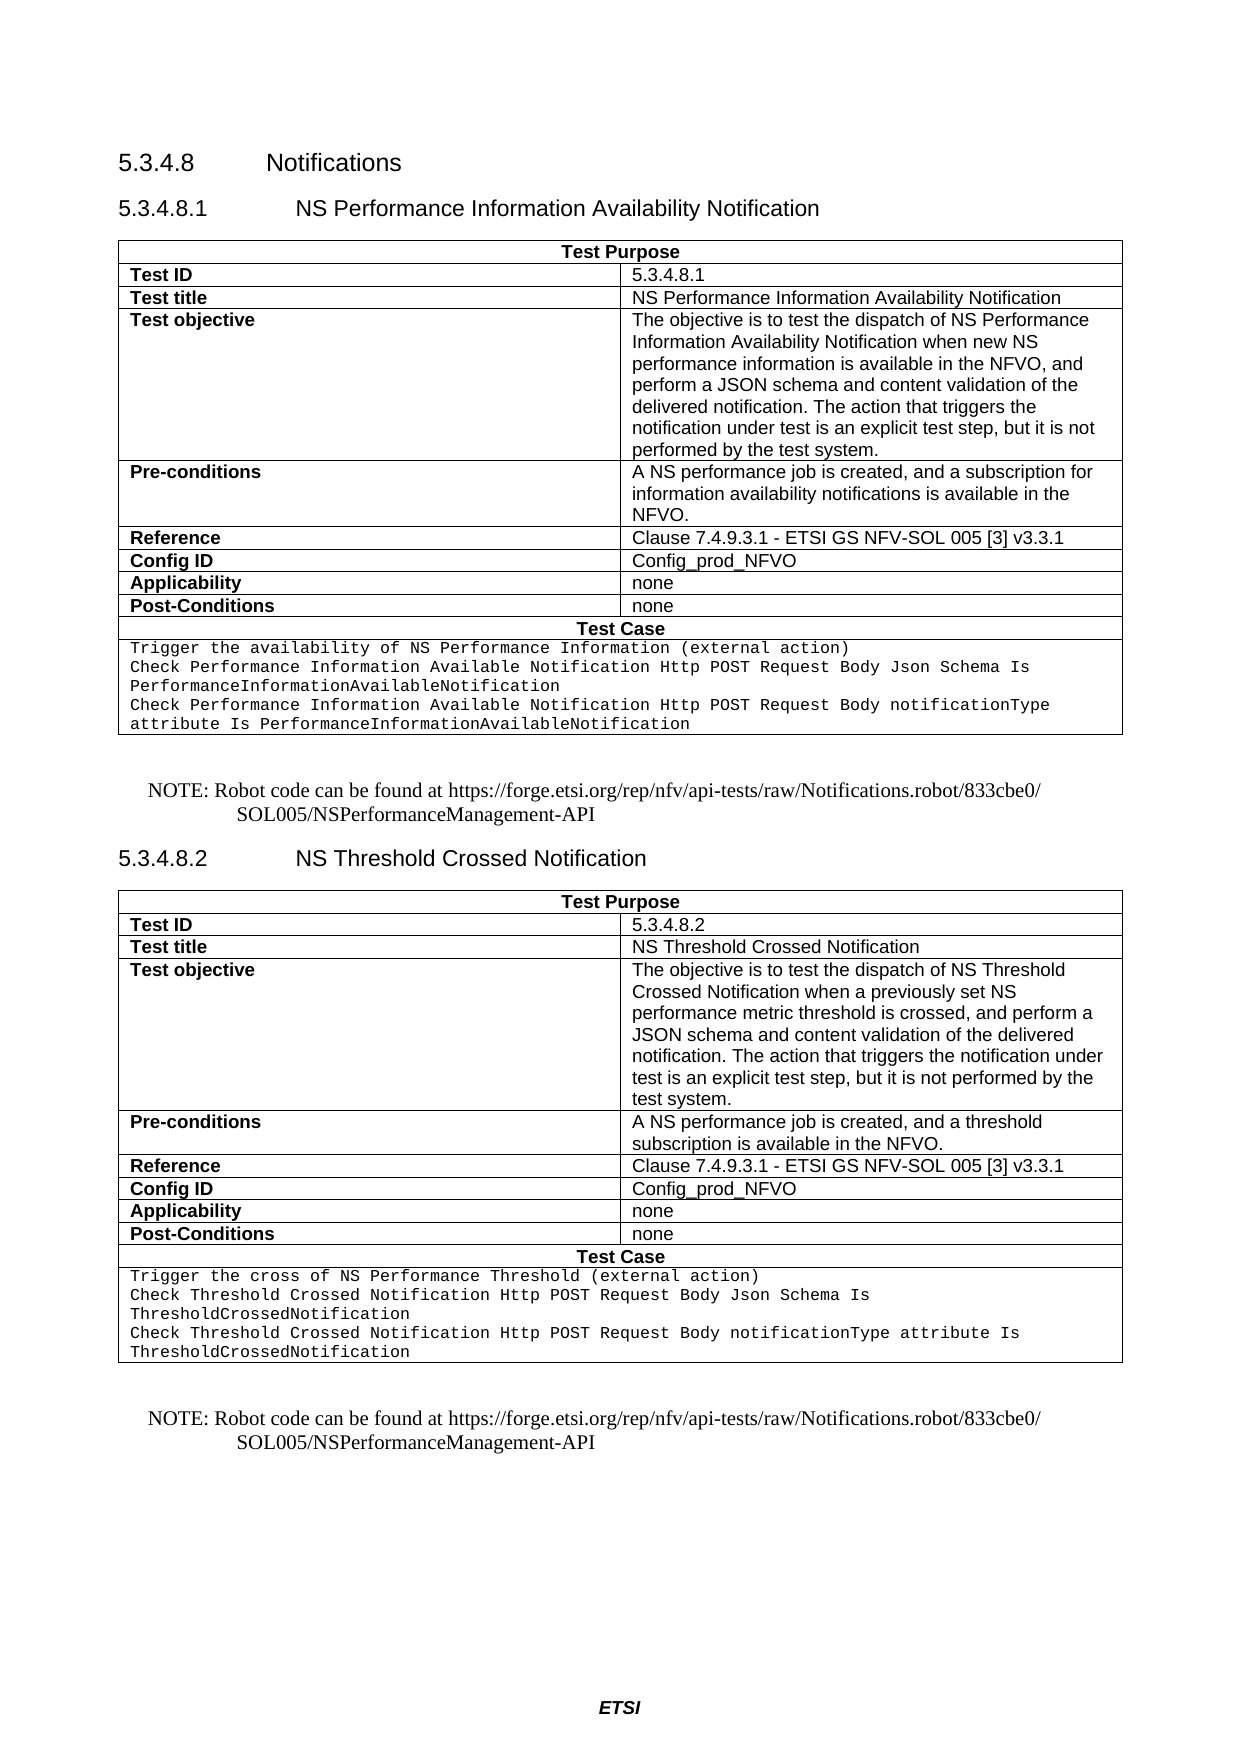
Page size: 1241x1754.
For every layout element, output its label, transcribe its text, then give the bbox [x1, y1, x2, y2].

subtitle 5.3.4.8 Notifications [118, 148, 1122, 176]
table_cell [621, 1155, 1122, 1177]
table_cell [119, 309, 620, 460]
text NOTE: Robot code can be found at https://forge.etsi.org/rep/nfv/api-tests/raw/Notifications.robot/833cbe0/SOL005/NSPerformanceManagement-API [148, 778, 1122, 826]
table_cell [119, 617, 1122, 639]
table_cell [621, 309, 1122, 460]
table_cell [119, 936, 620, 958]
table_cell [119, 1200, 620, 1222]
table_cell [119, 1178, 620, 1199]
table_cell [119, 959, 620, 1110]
text NOTE: Robot code can be found at https://forge.etsi.org/rep/nfv/api-tests/raw/Notifications.robot/833cbe0/SOL005/NSPerformanceManagement-API [148, 1406, 1122, 1454]
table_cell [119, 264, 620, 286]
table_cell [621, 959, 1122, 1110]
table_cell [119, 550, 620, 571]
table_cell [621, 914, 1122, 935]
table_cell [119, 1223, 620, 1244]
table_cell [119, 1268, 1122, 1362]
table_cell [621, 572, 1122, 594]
subtitle 5.3.4.8.2 NS Threshold Crossed Notification [118, 845, 1122, 871]
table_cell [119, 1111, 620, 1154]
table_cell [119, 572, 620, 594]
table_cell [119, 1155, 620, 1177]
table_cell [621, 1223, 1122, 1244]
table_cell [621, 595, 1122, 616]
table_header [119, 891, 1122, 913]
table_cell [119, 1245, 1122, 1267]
subtitle 5.3.4.8.1 NS Performance Information Availability Notification [118, 195, 1122, 222]
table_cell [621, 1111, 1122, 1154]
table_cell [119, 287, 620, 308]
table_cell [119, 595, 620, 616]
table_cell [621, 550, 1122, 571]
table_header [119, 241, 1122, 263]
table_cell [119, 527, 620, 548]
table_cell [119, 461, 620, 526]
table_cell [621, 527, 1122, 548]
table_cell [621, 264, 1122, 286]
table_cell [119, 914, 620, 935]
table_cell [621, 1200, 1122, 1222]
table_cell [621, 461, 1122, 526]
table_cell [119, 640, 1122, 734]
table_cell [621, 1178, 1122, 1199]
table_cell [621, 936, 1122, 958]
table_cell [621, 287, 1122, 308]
